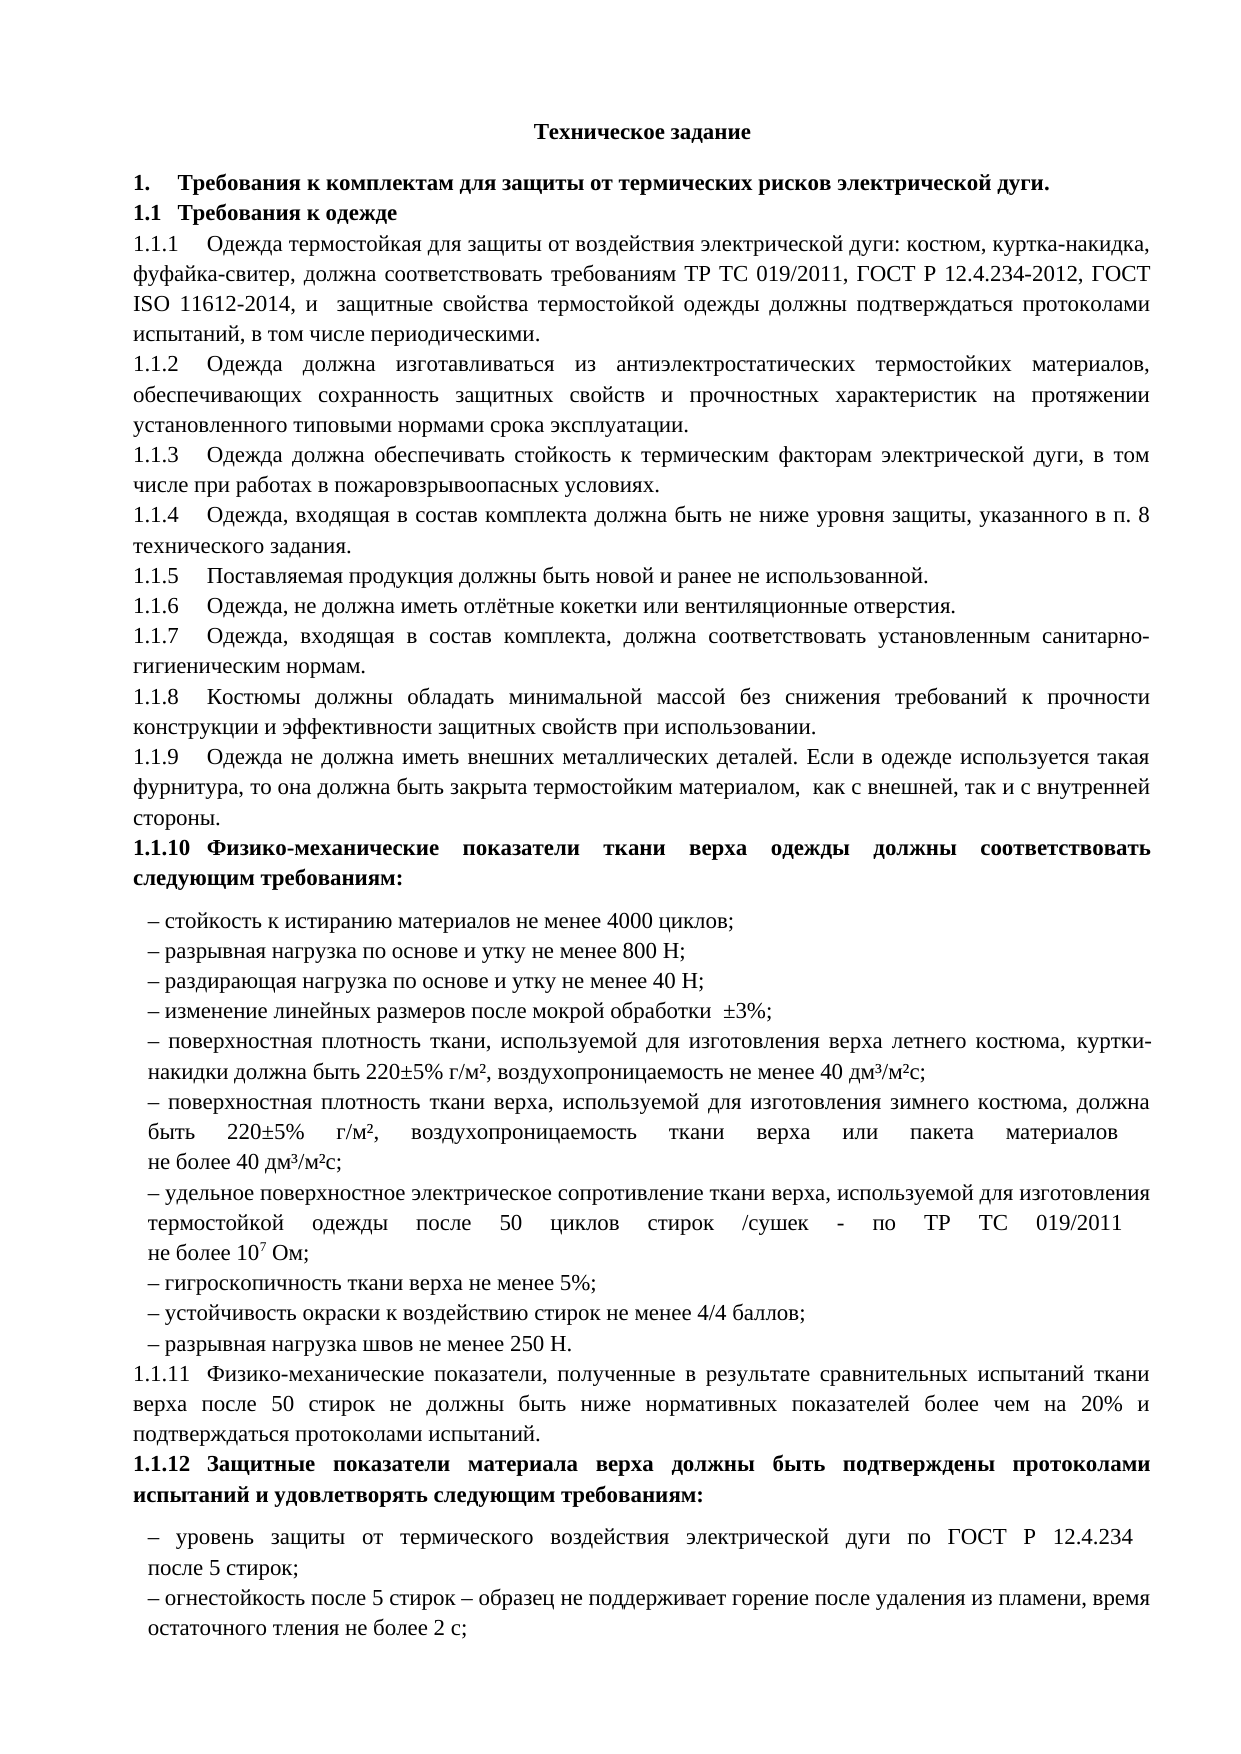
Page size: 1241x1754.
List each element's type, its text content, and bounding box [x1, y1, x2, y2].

list Требования к комплектам для защиты от термических рисков электрической дуги. [133, 169, 1152, 196]
text – раздирающая нагрузка по основе и утку не менее 40 Н; [148, 967, 1152, 993]
list Защитные показатели материала верха должны быть подтверждены протоколами испытаний и удовлетворять следующим требованиям: [133, 1450, 1152, 1507]
text – уровень защиты от термического воздействия электрической дуги по ГОСТ Р 12.4.234 после 5 стирок; [148, 1523, 1152, 1580]
list Физико-механические показатели, полученные в результате сравнительных испытаний ткани верха после 50 стирок не должны быть ниже нормативных показателей более чем на 20% и подтверждаться протоколами испытаний. [133, 1360, 1152, 1447]
list Одежда не должна иметь внешних металлических деталей. Если в одежде используется такая фурнитура, то она должна быть закрыта термостойким материалом, как с внешней, так и с внутренней стороны. [133, 743, 1152, 830]
text – изменение линейных размеров после мокрой обработки ±3%; [148, 997, 1152, 1024]
text – разрывная нагрузка швов не менее 250 Н. [148, 1329, 1152, 1356]
list Одежда должна обеспечивать стойкость к термическим факторам электрической дуги, в том числе при работах в пожаровзрывоопасных условиях. [133, 441, 1152, 498]
list Одежда, не должна иметь отлётные кокетки или вентиляционные отверстия. [133, 592, 1152, 618]
text – разрывная нагрузка по основе и утку не менее 800 Н; [148, 937, 1152, 963]
text – поверхностная плотность ткани верха, используемой для изготовления зимнего костюма, должна быть 220±5% г/м², воздухопроницаемость ткани верха или пакета материалов не более 40 дм³/м²с; [148, 1088, 1152, 1175]
text – стойкость к истиранию материалов не менее 4000 циклов; [148, 907, 1152, 933]
list Одежда, входящая в состав комплекта, должна соответствовать установленным санитарно-гигиеническим нормам. [133, 622, 1152, 679]
list Требования к одежде [133, 199, 1152, 226]
text – огнестойкость после 5 стирок – образец не поддерживает горение после удаления из пламени, время остаточного тления не более 2 с; [148, 1584, 1152, 1640]
text – устойчивость окраски к воздействию стирок не менее 4/4 баллов; [148, 1299, 1152, 1326]
text – удельное поверхностное электрическое сопротивление ткани верха, используемой для изготовления термостойкой одежды после 50 циклов стирок /сушек - по ТР ТС 019/2011 не более 107 Ом; [148, 1178, 1152, 1265]
text – гигроскопичность ткани верха не менее 5%; [148, 1269, 1152, 1296]
list Костюмы должны обладать минимальной массой без снижения требований к прочности конструкции и эффективности защитных свойств при использовании. [133, 683, 1152, 739]
list Поставляемая продукция должны быть новой и ранее не использованной. [133, 562, 1152, 588]
list Одежда, входящая в состав комплекта должна быть не ниже уровня защиты, указанного в п. 8 технического задания. [133, 501, 1152, 558]
list Одежда термостойкая для защиты от воздействия электрической дуги: костюм, куртка-накидка, фуфайка-свитер, должна соответствовать требованиям ТР ТС 019/2011, ГОСТ Р 12.4.234-2012, ГОСТ ISO 11612-2014, и защитные свойства термостойкой одежды должны подтверждаться протоколами испытаний, в том числе периодическими. [133, 229, 1152, 347]
list Физико-механические показатели ткани верха одежды должны соответствовать следующим требованиям: [133, 834, 1152, 890]
text Техническое задание [133, 118, 1152, 144]
list Одежда должна изготавливаться из антиэлектростатических термостойких материалов, обеспечивающих сохранность защитных свойств и прочностных характеристик на протяжении установленного типовыми нормами срока эксплуатации. [133, 350, 1152, 437]
text – поверхностная плотность ткани, используемой для изготовления верха летнего костюма, куртки-накидки должна быть 220±5% г/м², воздухопроницаемость не менее 40 дм³/м²с; [148, 1027, 1152, 1084]
